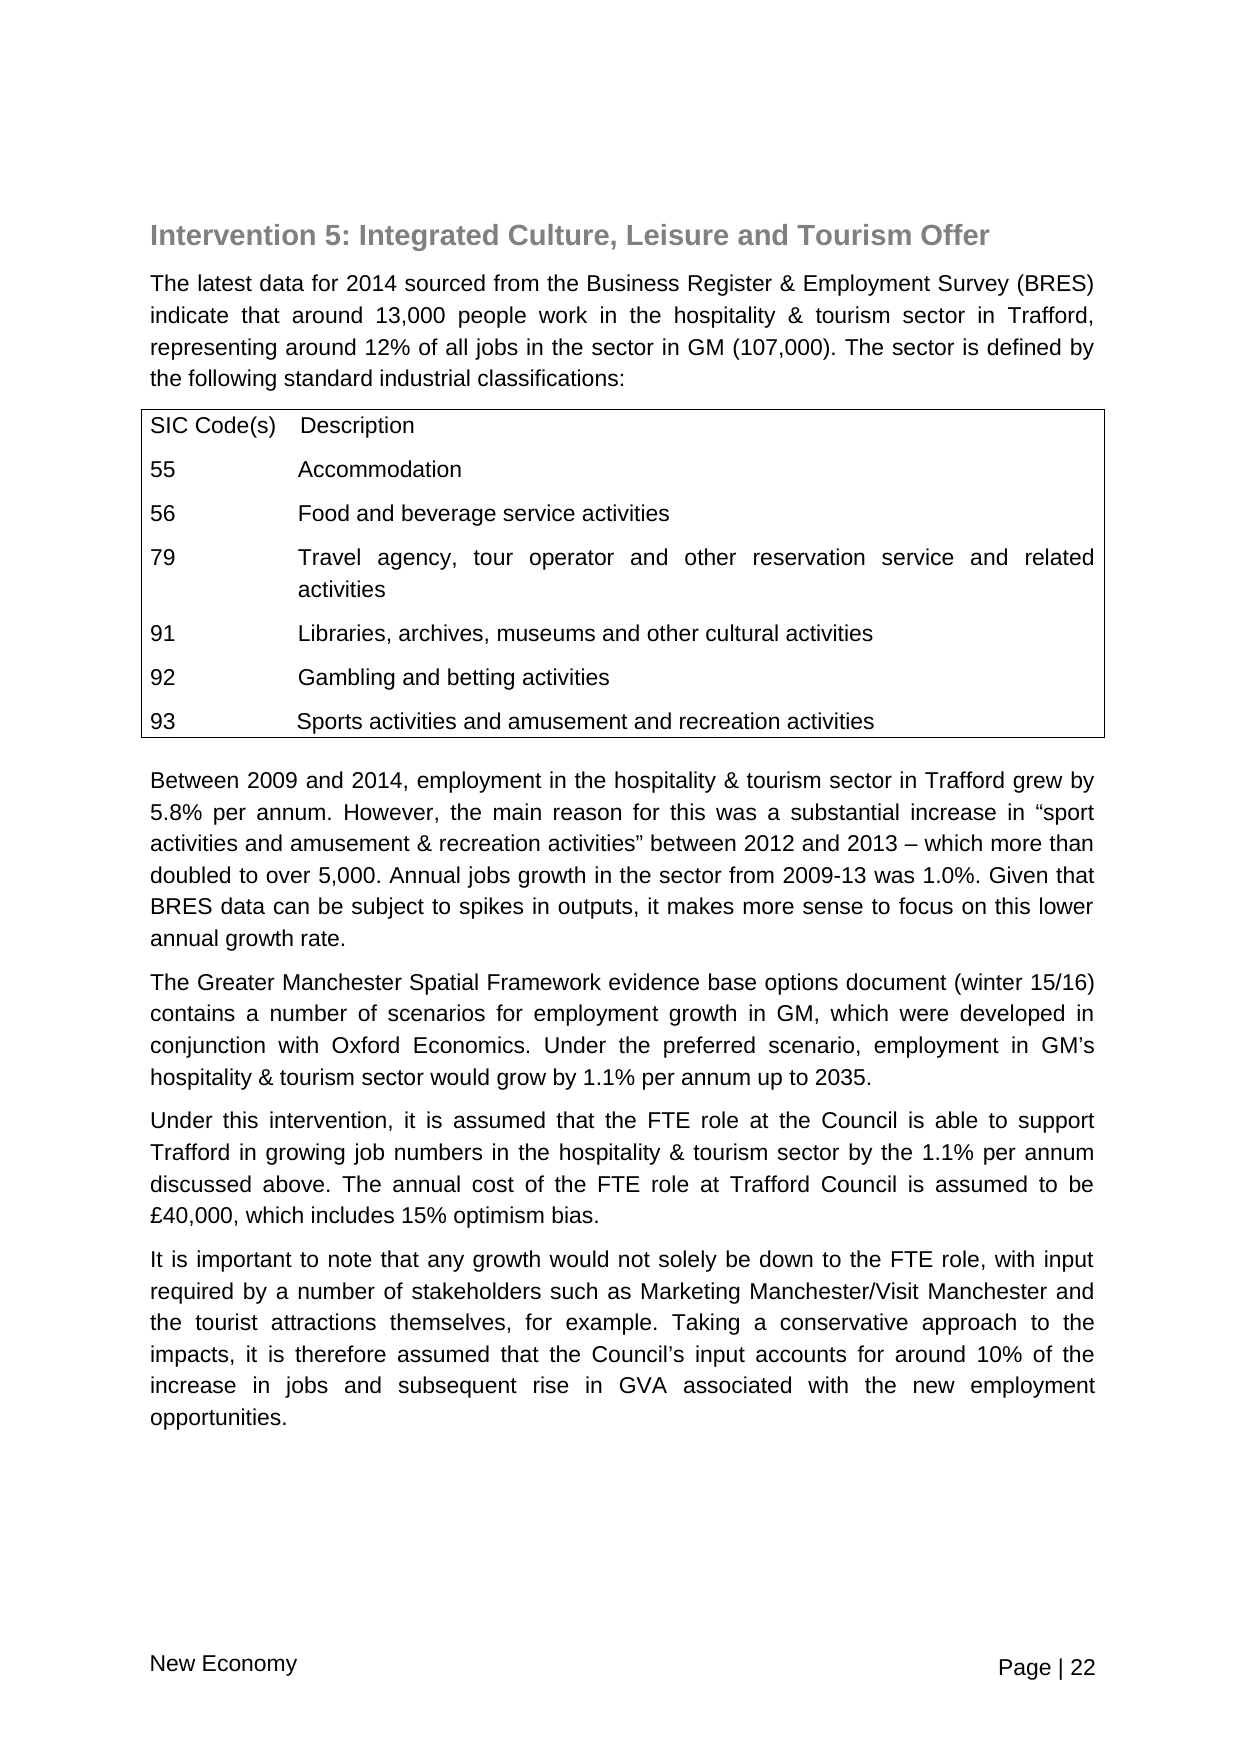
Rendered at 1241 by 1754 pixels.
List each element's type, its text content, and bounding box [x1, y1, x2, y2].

text 91 Libraries, archives, museums and other cultural activities [142, 617, 1104, 646]
text The latest data for 2014 sourced from the Business Register & Employment Survey (BRES) indicate that around 13,000 people work in the hospitality & tourism sector in Trafford, representing around 12% of all jobs in the sector in GM (107,000). The sector is defined by the following standard industrial classifications: [150, 270, 1096, 391]
text 56 Food and beverage service activities [142, 497, 1104, 527]
text 92 Gambling and betting activities [142, 661, 1104, 690]
text Between 2009 and 2014, employment in the hospitality & tourism sector in Trafford grew by 5.8% per annum. However, the main reason for this was a substantial increase in “sport activities and amusement & recreation activities” between 2012 and 2013 – which more than doubled to over 5,000. Annual jobs growth in the sector from 2009-13 was 1.0%. Given that BRES data can be subject to spikes in outputs, it makes more sense to focus on this lower annual growth rate. [150, 767, 1096, 951]
text Under this intervention, it is assumed that the FTE role at the Council is able to support Trafford in growing job numbers in the hospitality & tourism sector by the 1.1% per annum discussed above. The annual cost of the FTE role at Trafford Council is assumed to be £40,000, which includes 15% optimism bias. [150, 1107, 1096, 1228]
text 55 Accommodation [142, 453, 1104, 483]
text SIC Code(s) Description [142, 410, 1104, 438]
text 93 Sports activities and amusement and recreation activities [142, 705, 1104, 737]
text The Greater Manchester Spatial Framework evidence base options document (winter 15/16) contains a number of scenarios for employment growth in GM, which were developed in conjunction with Oxford Economics. Under the preferred scenario, employment in GM’s hospitality & tourism sector would grow by 1.1% per annum up to 2035. [150, 969, 1096, 1090]
text It is important to note that any growth would not solely be down to the FTE role, with input required by a number of stakeholders such as Marketing Manchester/Visit Manchester and the tourist attractions themselves, for example. Taking a conservative approach to the impacts, it is therefore assumed that the Council’s input accounts for around 10% of the increase in jobs and subsequent rise in GVA associated with the new employment opportunities. [150, 1246, 1096, 1430]
text 79 Travel agency, tour operator and other reservation service and related activities [142, 541, 1104, 602]
text Intervention 5: Integrated Culture, Leisure and Tourism Offer [150, 218, 1096, 251]
